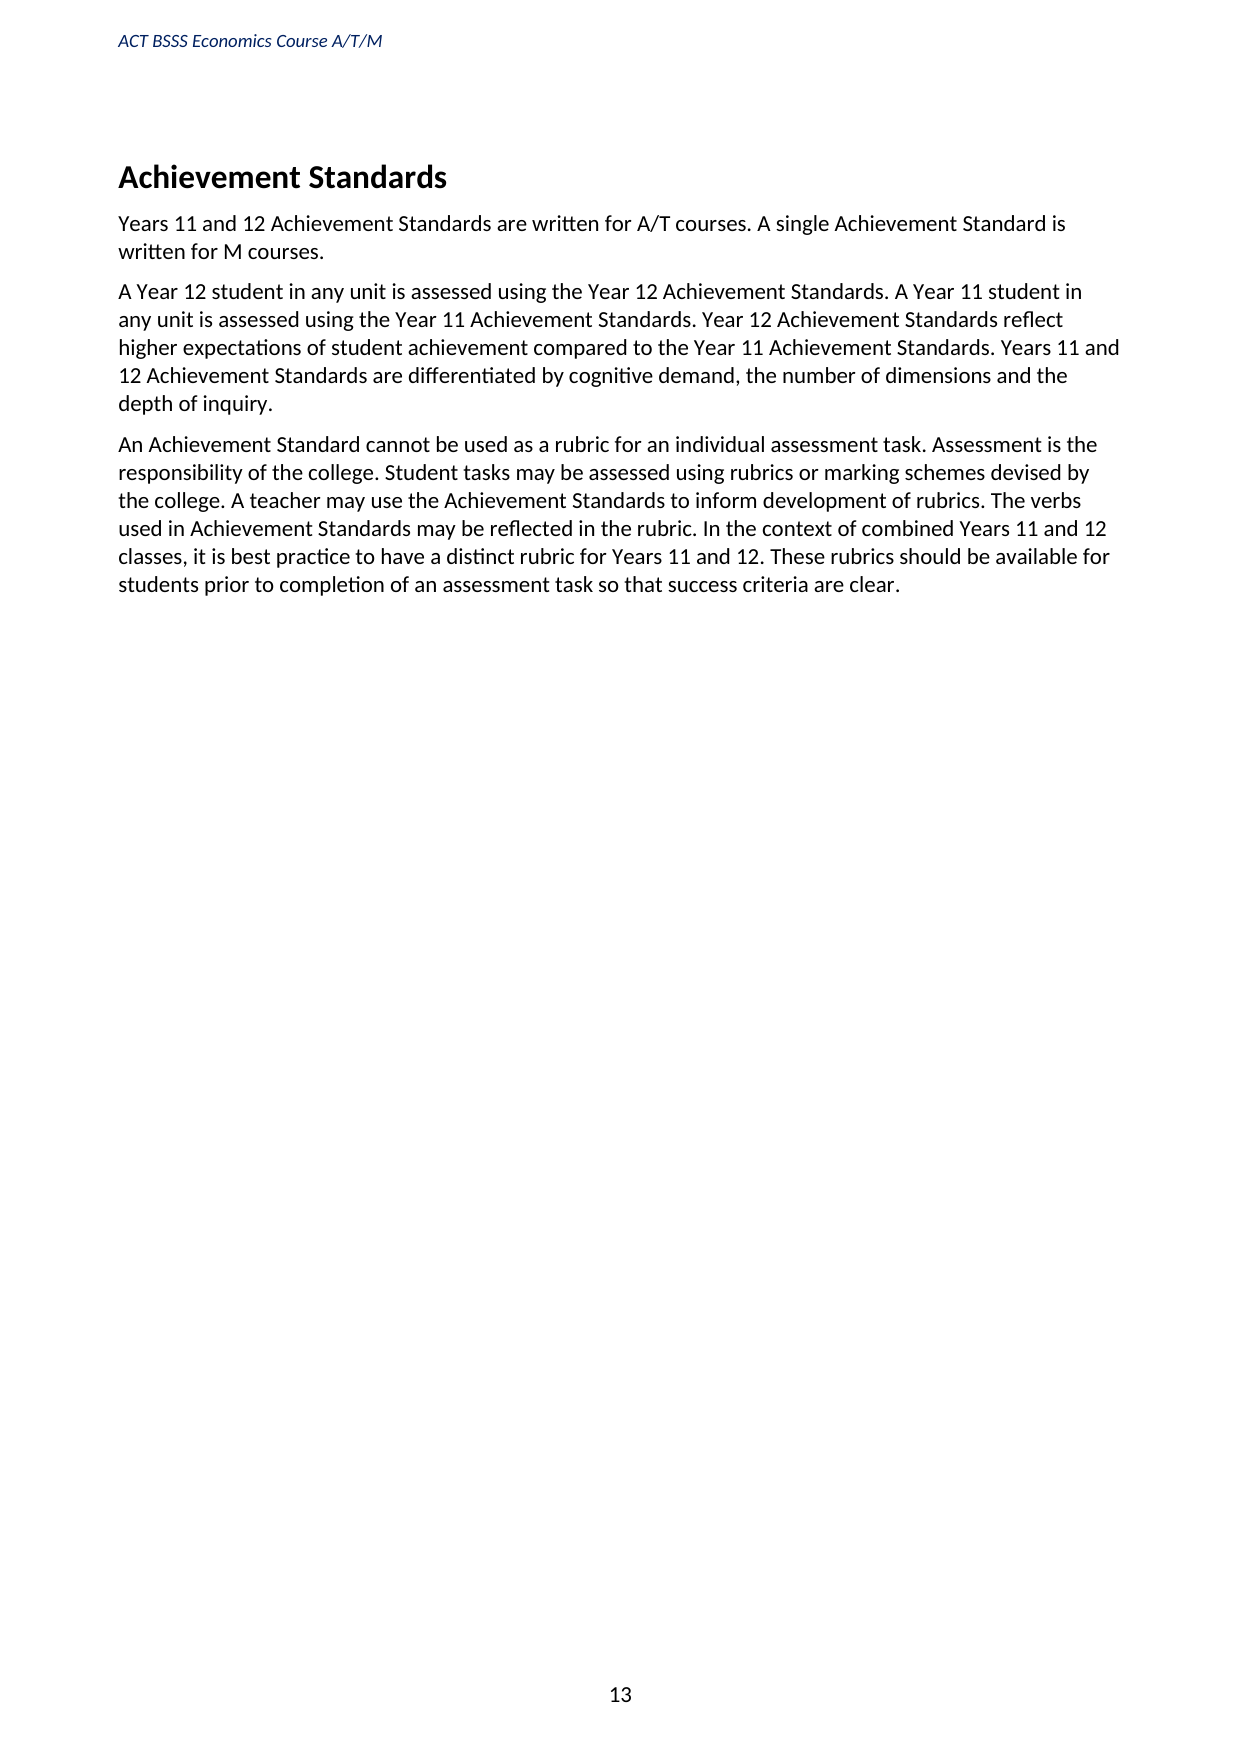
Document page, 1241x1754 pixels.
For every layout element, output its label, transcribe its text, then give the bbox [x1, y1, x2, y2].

text A Year 12 student in any unit is assessed using the Year 12 Achievement Standards. A Year 11 student in any unit is assessed using the Year 11 Achievement Standards. Year 12 Achievement Standards reflect higher expectations of student achievement compared to the Year 11 Achievement Standards. Years 11 and 12 Achievement Standards are differentiated by cognitive demand, the number of dimensions and the depth of inquiry. [118, 277, 1122, 418]
text An Achievement Standard cannot be used as a rubric for an individual assessment task. Assessment is the responsibility of the college. Student tasks may be assessed using rubrics or marking schemes devised by the college. A teacher may use the Achievement Standards to inform development of rubrics. The verbs used in Achievement Standards may be reflected in the rubric. In the context of combined Years 11 and 12 classes, it is best practice to have a distinct rubric for Years 11 and 12. These rubrics should be available for students prior to completion of an assessment task so that success criteria are clear. [118, 430, 1122, 598]
text Years 11 and 12 Achievement Standards are written for A/T courses. A single Achievement Standard is written for M courses. [118, 209, 1122, 265]
subtitle Achievement Standards [118, 156, 1122, 196]
